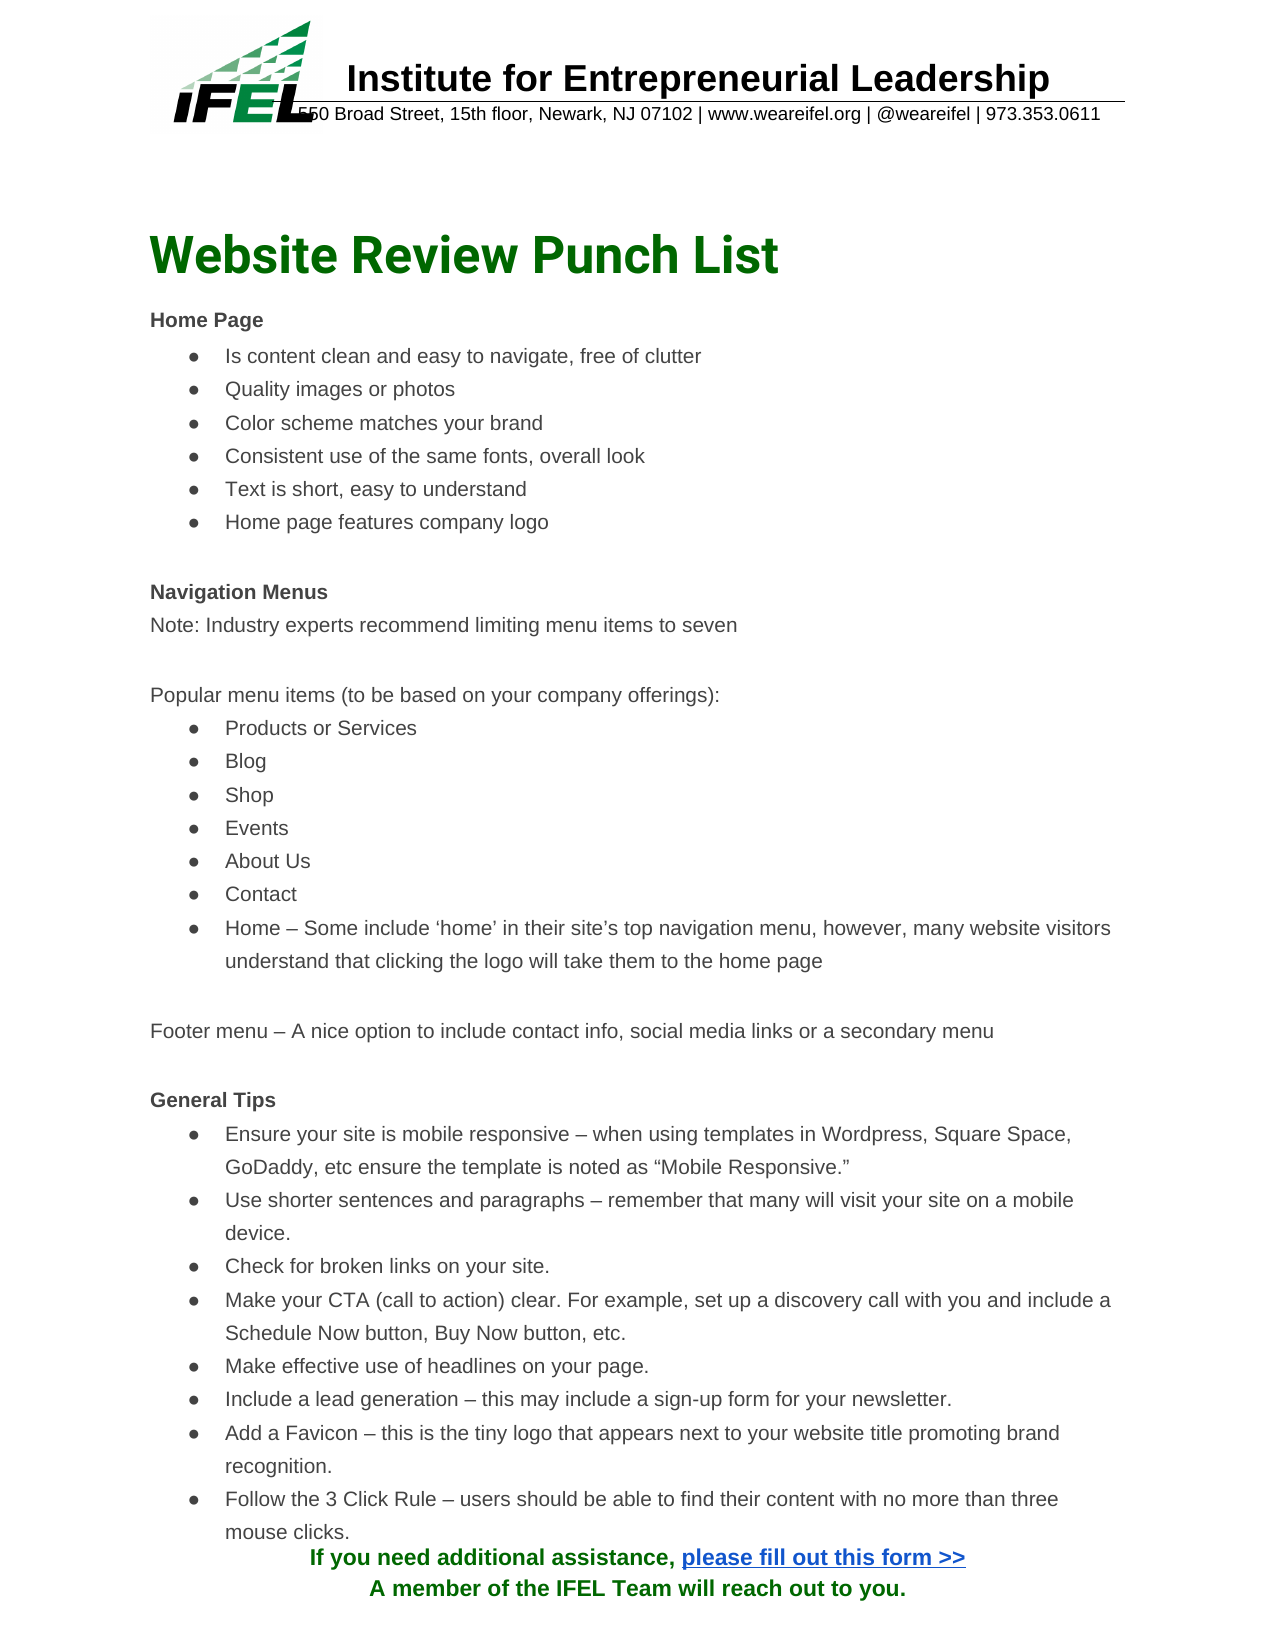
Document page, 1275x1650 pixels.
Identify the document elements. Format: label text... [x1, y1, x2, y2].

list Consistent use of the same fonts, overall look [187, 443, 1125, 467]
list Home page features company logo [187, 510, 1125, 534]
list Products or Services [187, 716, 1125, 740]
picture [150, 15, 324, 134]
text Popular menu items (to be based on your company offerings): [150, 683, 1125, 707]
list Follow the 3 Click Rule – users should be able to find their content with no more than three mouse clicks. [187, 1487, 1125, 1544]
list Contact [187, 882, 1125, 906]
text General Tips [150, 1088, 1125, 1112]
text ​​Home Page [150, 307, 1125, 333]
text Footer menu – A nice option to include contact info, social media links or a secondary menu [150, 1018, 1125, 1042]
title Website Review Punch List [148, 225, 1125, 286]
list Events [187, 816, 1125, 840]
text Navigation Menus [150, 580, 1125, 604]
list Include a lead generation – this may include a sign-up form for your newsletter. [187, 1387, 1125, 1411]
list Check for broken links on your site. [187, 1254, 1125, 1278]
list Make your CTA (call to action) clear. For example, set up a discovery call with you and include a Schedule Now button, Buy Now button, etc. [187, 1288, 1125, 1345]
list Color scheme matches your brand [187, 410, 1125, 434]
list Shop [187, 782, 1125, 806]
list Home – Some include ‘home’ in their site’s top navigation menu, however, many website visitors understand that clicking the logo will take them to the home page [187, 915, 1125, 973]
list Make effective use of headlines on your page. [187, 1354, 1125, 1378]
list Add a Favicon – this is the tiny logo that appears next to your website title promoting brand recognition. [187, 1421, 1125, 1478]
list Ensure your site is mobile responsive – when using templates in Wordpress, Square Space, GoDaddy, etc ensure the template is noted as “Mobile Responsive.” [187, 1121, 1125, 1179]
picture [320, 108, 324, 119]
list Use shorter sentences and paragraphs – remember that many will visit your site on a mobile device. [187, 1188, 1125, 1245]
text Note: Industry experts recommend limiting menu items to seven [150, 613, 1125, 637]
list Quality images or photos [187, 377, 1125, 401]
list Blog [187, 749, 1125, 773]
list Is content clean and easy to navigate, free of clutter [187, 344, 1125, 368]
list Text is short, easy to understand [187, 477, 1125, 501]
list About Us [187, 849, 1125, 873]
